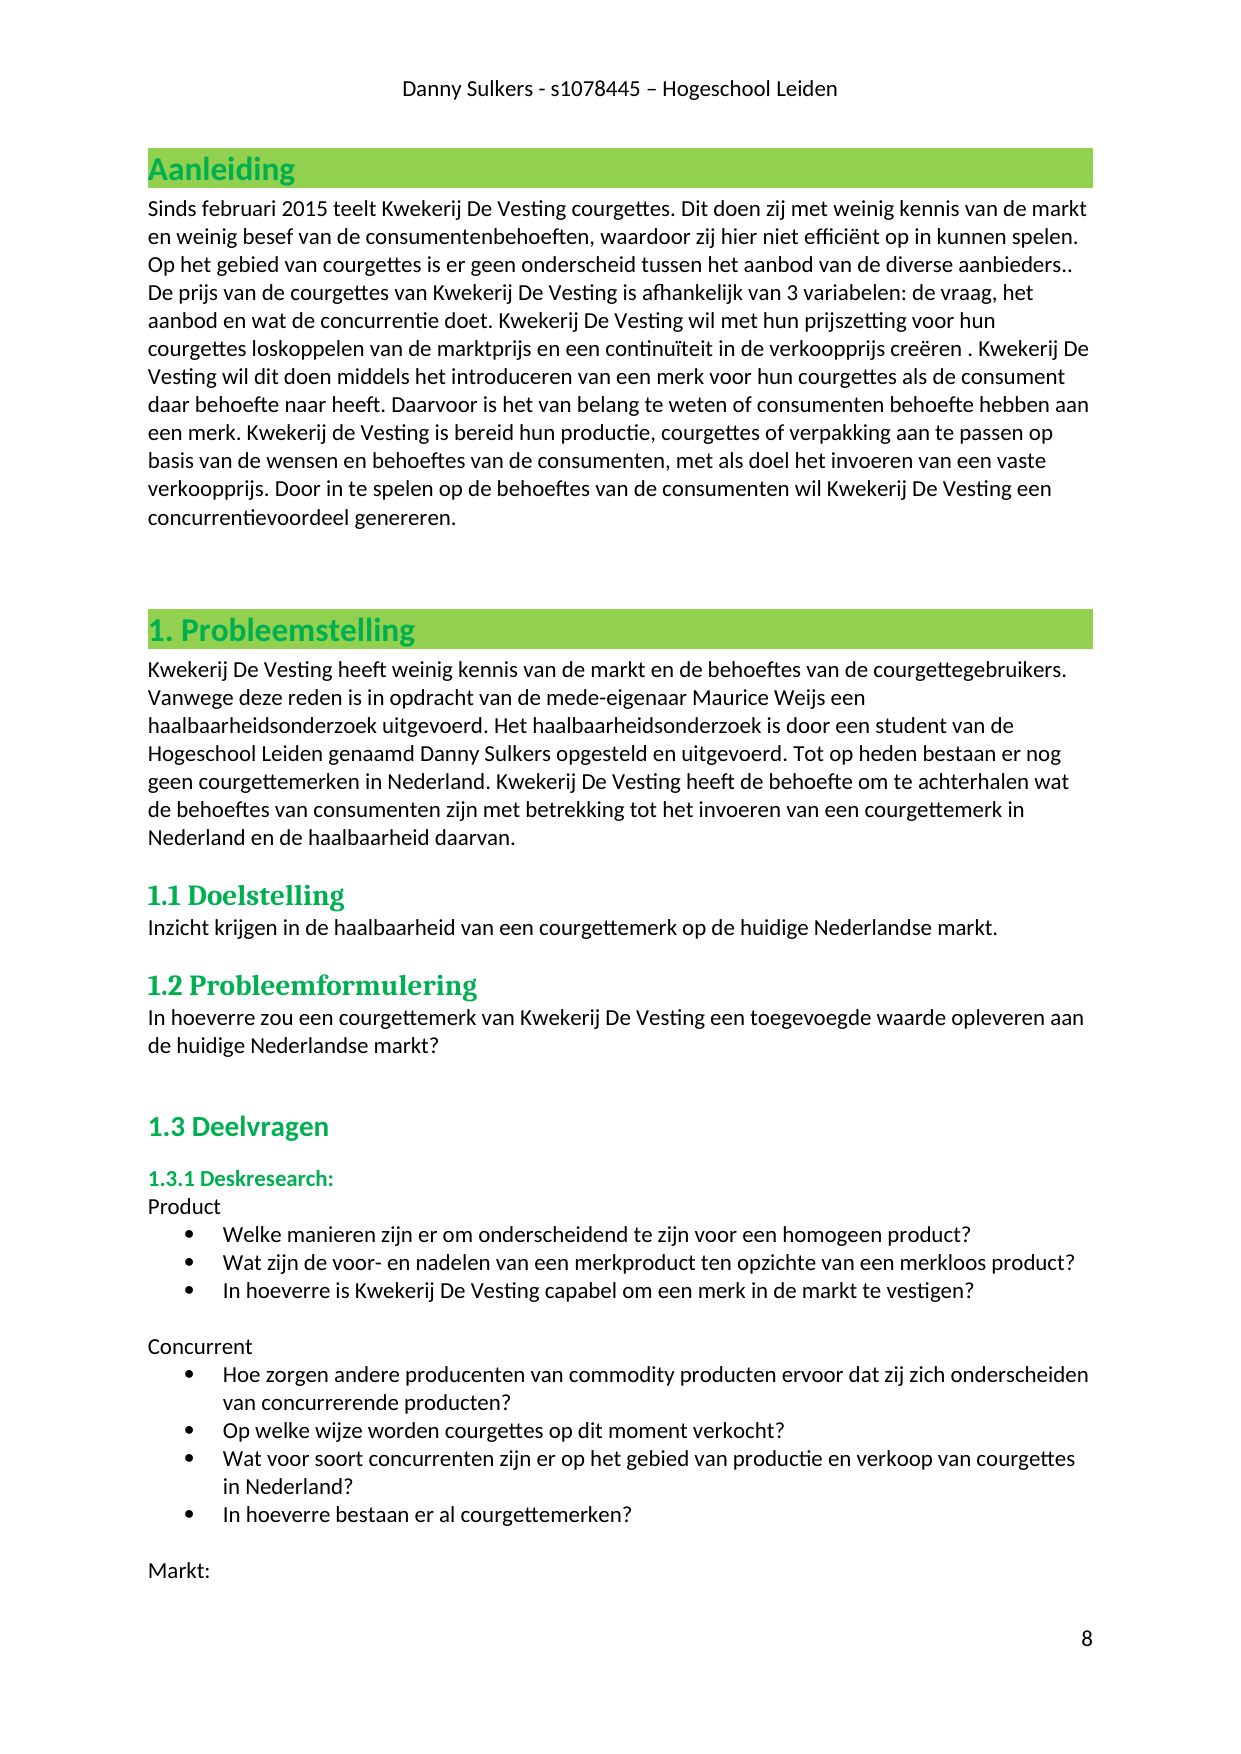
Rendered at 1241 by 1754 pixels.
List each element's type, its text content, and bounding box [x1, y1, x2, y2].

text Concurrent [148, 1332, 1093, 1360]
text Product [148, 1192, 1093, 1220]
subtitle 1. Probleemstelling [148, 609, 1093, 649]
list Hoe zorgen andere producenten van commodity producten ervoor dat zij zich onderscheiden van concurrerende producten? [185, 1360, 1093, 1416]
list Wat zijn de voor- en nadelen van een merkproduct ten opzichte van een merkloos product? [185, 1248, 1093, 1276]
text Sinds februari 2015 teelt Kwekerij De Vesting courgettes. Dit doen zij met weinig kennis van de markt en weinig besef van de consumentenbehoeften, waardoor zij hier niet efficiënt op in kunnen spelen. Op het gebied van courgettes is er geen onderscheid tussen het aanbod van de diverse aanbieders.. De prijs van de courgettes van Kwekerij De Vesting is afhankelijk van 3 variabelen: de vraag, het aanbod en wat de concurrentie doet. Kwekerij De Vesting wil met hun prijszetting voor hun courgettes loskoppelen van de marktprijs en een continuïteit in de verkoopprijs creëren . Kwekerij De Vesting wil dit doen middels het introduceren van een merk voor hun courgettes als de consument daar behoefte naar heeft. Daarvoor is het van belang te weten of consumenten behoefte hebben aan een merk. Kwekerij de Vesting is bereid hun productie, courgettes of verpakking aan te passen op basis van de wensen en behoeftes van de consumenten, met als doel het invoeren van een vaste verkoopprijs. Door in te spelen op de behoeftes van de consumenten wil Kwekerij De Vesting een concurrentievoordeel genereren. [148, 194, 1093, 559]
subtitle Aanleiding [148, 148, 1093, 188]
text Markt: [148, 1556, 1093, 1584]
text 1.1 Doelstelling Inzicht krijgen in de haalbaarheid van een courgettemerk op de huidige Nederlandse markt. [148, 879, 1093, 941]
text 1.2 Probleemformulering In hoeverre zou een courgettemerk van Kwekerij De Vesting een toegevoegde waarde opleveren aan de huidige Nederlandse markt? [148, 969, 1093, 1059]
text Kwekerij De Vesting heeft weinig kennis van de markt en de behoeftes van de courgettegebruikers. Vanwege deze reden is in opdracht van de mede-eigenaar Maurice Weijs een haalbaarheidsonderzoek uitgevoerd. Het haalbaarheidsonderzoek is door een student van de Hogeschool Leiden genaamd Danny Sulkers opgesteld en uitgevoerd. Tot op heden bestaan er nog geen courgettemerken in Nederland. Kwekerij De Vesting heeft de behoefte om te achterhalen wat de behoeftes van consumenten zijn met betrekking tot het invoeren van een courgettemerk in Nederland en de haalbaarheid daarvan. [148, 655, 1093, 852]
list Wat voor soort concurrenten zijn er op het gebied van productie en verkoop van courgettes in Nederland? [185, 1444, 1093, 1500]
list In hoeverre is Kwekerij De Vesting capabel om een merk in de markt te vestigen? [185, 1276, 1093, 1332]
list Welke manieren zijn er om onderscheidend te zijn voor een homogeen product? [185, 1220, 1093, 1248]
subtitle 1.3.1 Deskresearch: [148, 1164, 1093, 1192]
list Op welke wijze worden courgettes op dit moment verkocht? [185, 1416, 1093, 1444]
list In hoeverre bestaan er al courgettemerken? [185, 1500, 1093, 1528]
subtitle 1.3 Deelvragen [148, 1108, 1093, 1143]
